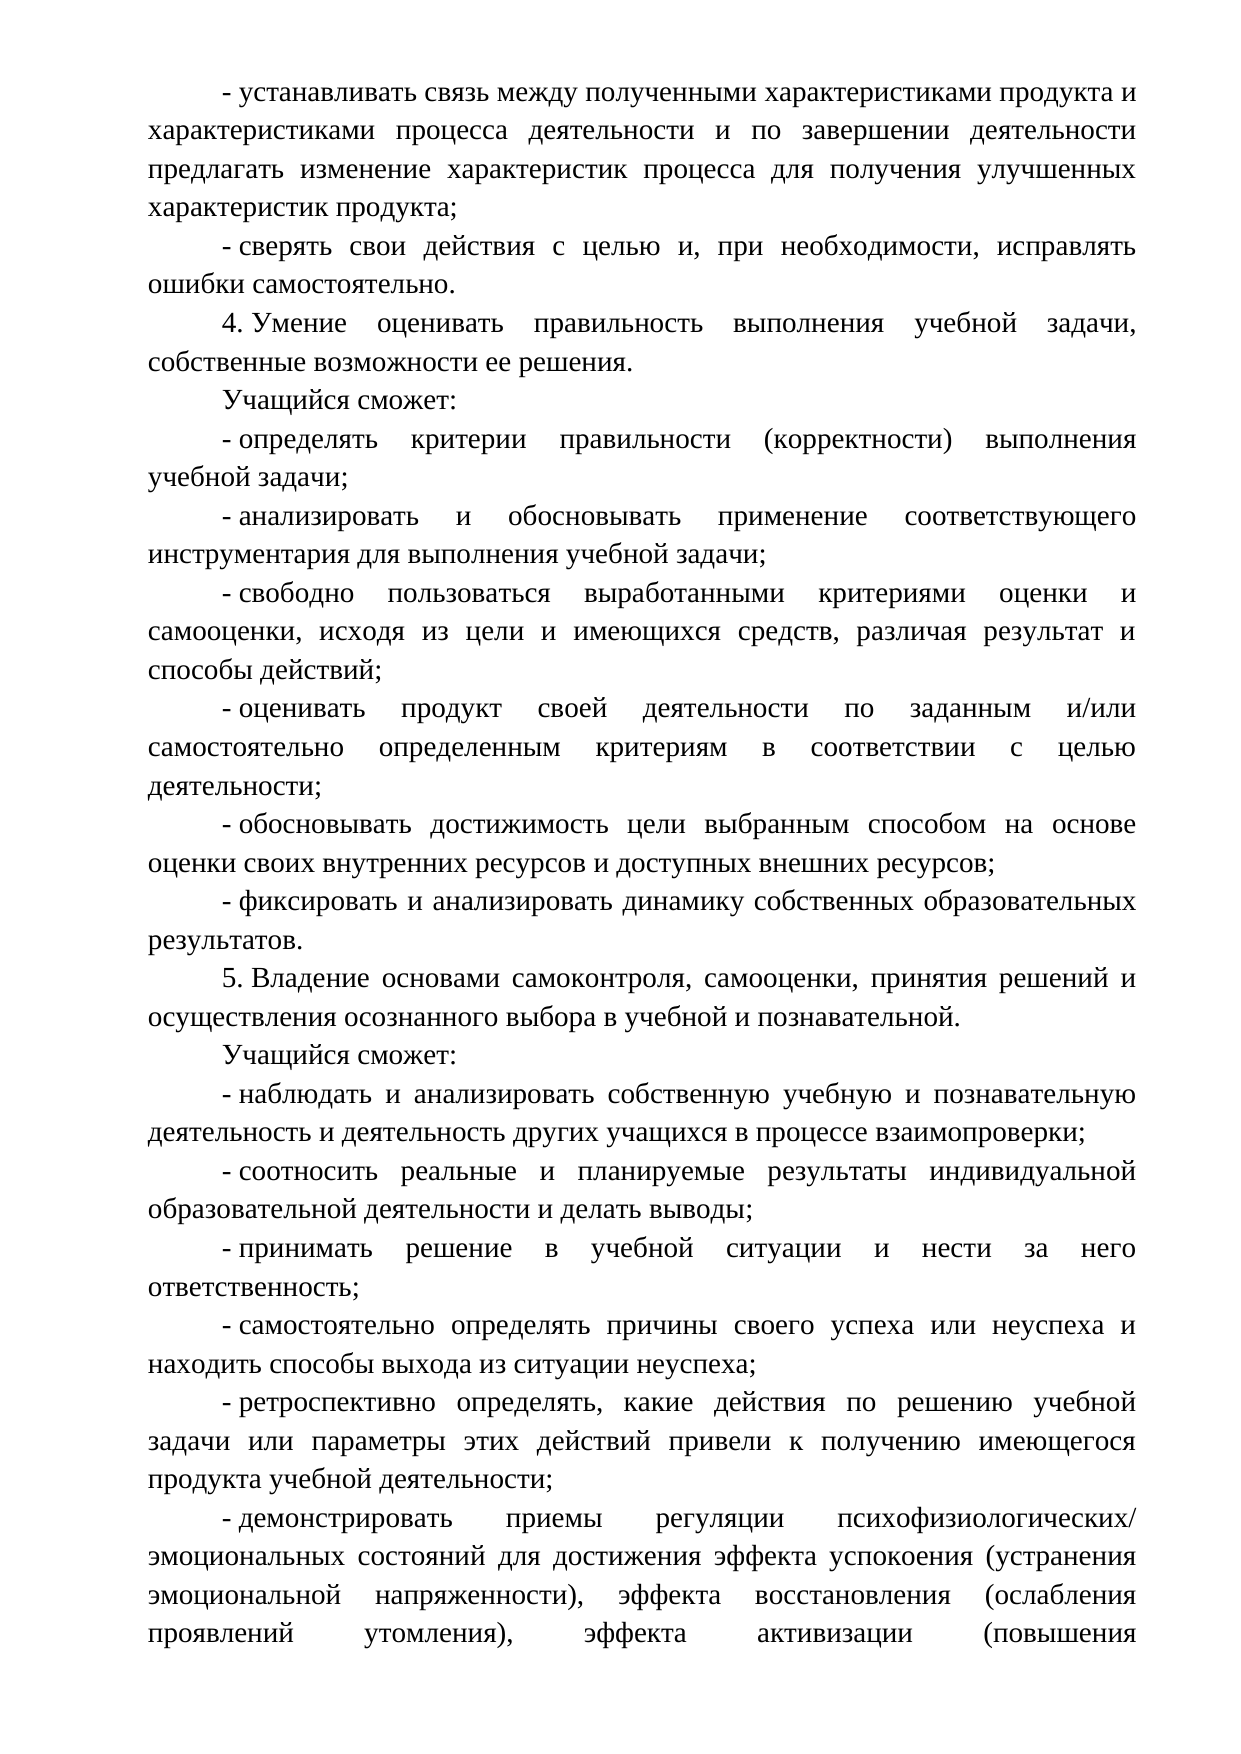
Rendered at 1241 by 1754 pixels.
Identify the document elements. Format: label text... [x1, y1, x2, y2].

text - анализировать и обосновывать применение соответствующего инструментария для выполнения учебной задачи; [148, 498, 1137, 570]
text - наблюдать и анализировать собственную учебную и познавательную деятельность и деятельность других учащихся в процессе взаимопроверки; [148, 1076, 1137, 1148]
text - свободно пользоваться выработанными критериями оценки и самооценки, исходя из цели и имеющихся средств, различая результат и способы действий; [148, 575, 1137, 686]
text - устанавливать связь между полученными характеристиками продукта и характеристиками процесса деятельности и по завершении деятельности предлагать изменение характеристик процесса для получения улучшенных характеристик продукта; [148, 74, 1137, 223]
text 5. Владение основами самоконтроля, самооценки, принятия решений и осуществления осознанного выбора в учебной и познавательной. [148, 960, 1137, 1032]
text - самостоятельно определять причины своего успеха или неуспеха и находить способы выхода из ситуации неуспеха; [148, 1307, 1137, 1379]
text - фиксировать и анализировать динамику собственных образовательных результатов. [148, 883, 1137, 955]
text - сверять свои действия с целью и, при необходимости, исправлять ошибки самостоятельно. [148, 228, 1137, 300]
text - ретроспективно определять, какие действия по решению учебной задачи или параметры этих действий привели к получению имеющегося продукта учебной деятельности; [148, 1384, 1137, 1495]
text 4. Умение оценивать правильность выполнения учебной задачи, собственные возможности ее решения. [148, 305, 1137, 377]
text - определять критерии правильности (корректности) выполнения учебной задачи; [148, 421, 1137, 493]
text - оценивать продукт своей деятельности по заданным и/или самостоятельно определенным критериям в соответствии с целью деятельности; [148, 691, 1137, 801]
text - соотносить реальные и планируемые результаты индивидуальной образовательной деятельности и делать выводы; [148, 1153, 1137, 1225]
text Учащийся сможет: [148, 1037, 1137, 1071]
text - обосновывать достижимость цели выбранным способом на основе оценки своих внутренних ресурсов и доступных внешних ресурсов; [148, 806, 1137, 878]
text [148, 1500, 1137, 1649]
text Учащийся сможет: [148, 382, 1137, 416]
text - принимать решение в учебной ситуации и нести за него ответственность; [148, 1230, 1137, 1302]
